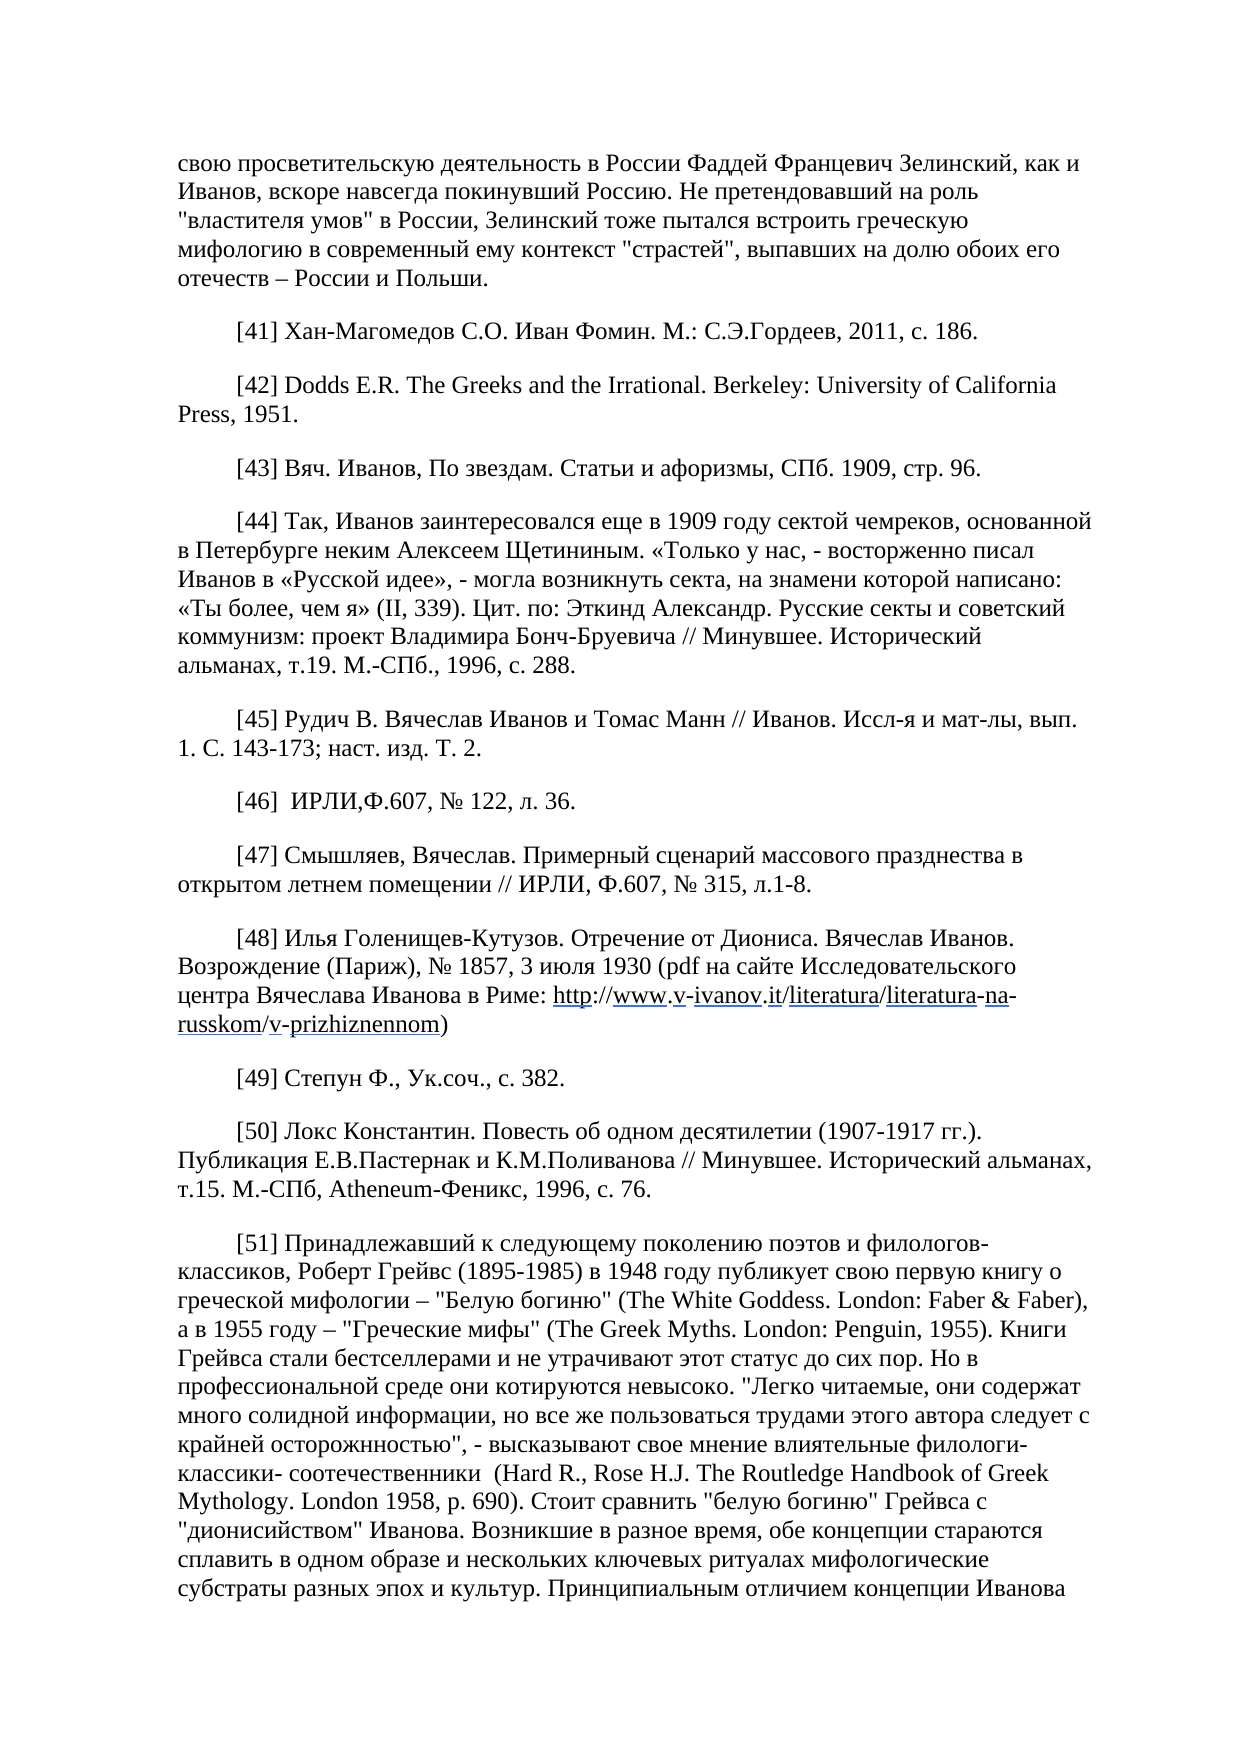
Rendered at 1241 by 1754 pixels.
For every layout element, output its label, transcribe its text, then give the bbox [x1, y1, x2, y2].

text [47] Смышляев, Вячеслав. Примерный сценарий массового празднества в открытом летнем помещении // ИРЛИ, Ф.607, № 315, л.1-8. [177, 840, 1092, 898]
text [177, 148, 1092, 291]
text [44] Так, Иванов заинтересовался еще в 1909 году сектой чемреков, основанной в Петербурге неким Алексеем Щетининым. «Только у нас, - восторженно писал Иванов в «Русской идее», - могла возникнуть секта, на знамени которой написано: «Ты более, чем я» (II, 339). Цит. по: Эткинд Александр. Русские секты и советский коммунизм: проект Владимира Бонч-Бруевича // Минувшее. Исторический альманах, т.19. М.-СПб., 1996, с. 288. [177, 506, 1092, 679]
text [46] ИРЛИ,Ф.607, № 122, л. 36. [177, 786, 1092, 815]
text [50] Локс Константин. Повесть об одном десятилетии (1907-1917 гг.). Публикация Е.В.Пастернак и К.М.Поливанова // Минувшее. Исторический альманах, т.15. М.-СПб, Atheneum-Феникс, 1996, с. 76. [177, 1116, 1092, 1203]
text [42] Dodds E.R. The Greeks and the Irrational. Berkeley: University of California Press, 1951. [177, 370, 1092, 428]
text [49] Степун Ф., Ук.соч., с. 382. [177, 1063, 1092, 1091]
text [177, 1228, 1092, 1601]
text [48] Илья Голенищев-Кутузов. Отречение от Диониса. Вячеслав Иванов. Возрождение (Париж), № 1857, 3 июля 1930 (pdf на сайте Исследовательского центра Вячеслава Иванова в Риме: http://www.v-ivanov.it/literatura/literatura-na-russkom/v-prizhiznennom) [177, 923, 1092, 1038]
text [45] Рудич В. Вячеслав Иванов и Томас Манн // Иванов. Иссл-я и мат-лы, вып. 1. С. 143-173; наст. изд. Т. 2. [177, 704, 1092, 761]
text [43] Вяч. Иванов, По звездам. Статьи и афоризмы, СПб. 1909, стр. 96. [177, 453, 1092, 481]
text [41] Хан-Магомедов С.О. Иван Фомин. М.: С.Э.Гордеев, 2011, с. 186. [177, 316, 1092, 345]
